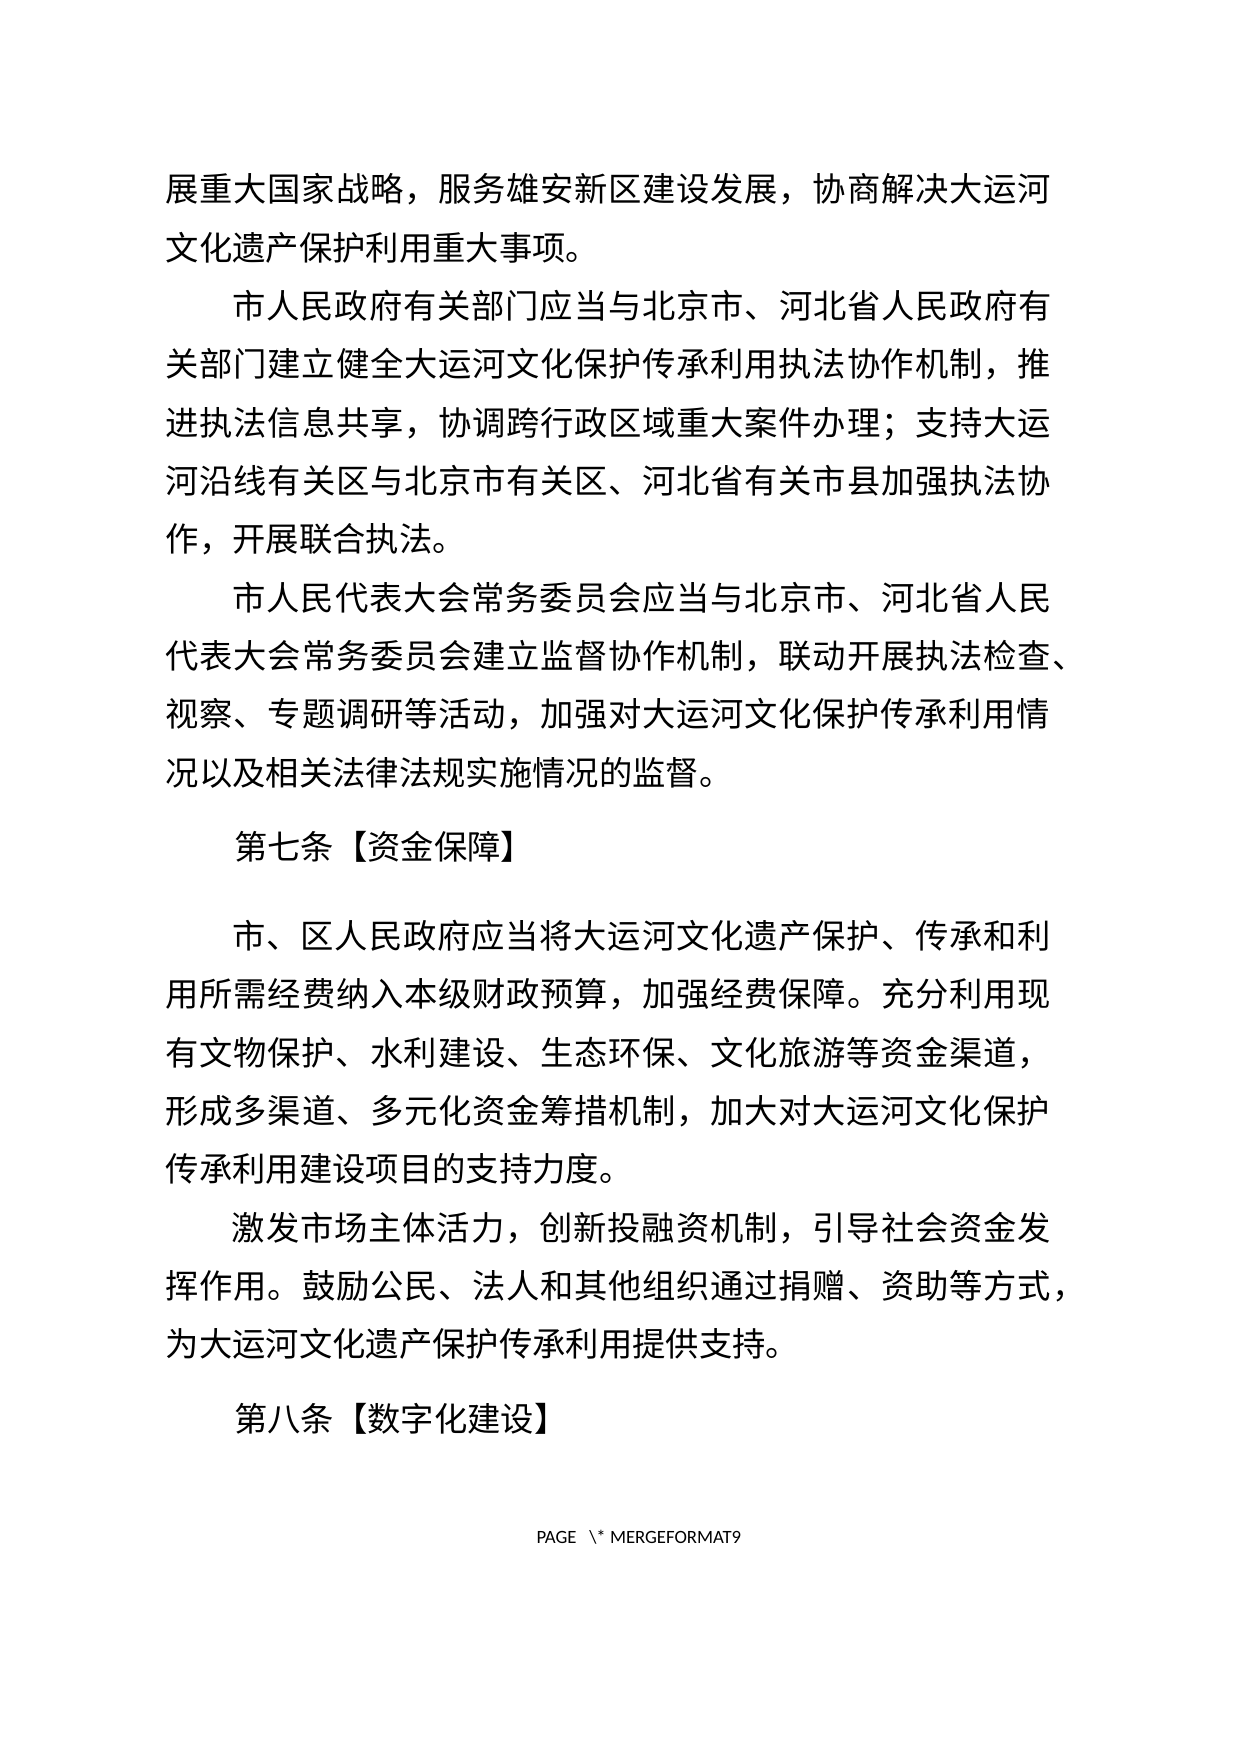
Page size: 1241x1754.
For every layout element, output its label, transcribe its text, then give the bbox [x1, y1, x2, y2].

text 市人民政府有关部门应当与北京市、河北省人民政府有关部门建立健全大运河文化保护传承利用执法协作机制，推进执法信息共享，协调跨行政区域重大案件办理；支持大运河沿线有关区与北京市有关区、河北省有关市县加强执法协作，开展联合执法。 [166, 272, 1053, 563]
subtitle 第七条【资金保障】 [167, 813, 1053, 878]
subtitle 第八条【数字化建设】 [167, 1385, 1053, 1450]
text 市、区人民政府应当将大运河文化遗产保护、传承和利用所需经费纳入本级财政预算，加强经费保障。充分利用现有文物保护、水利建设、生态环保、文化旅游等资金渠道，形成多渠道、多元化资金筹措机制，加大对大运河文化保护传承利用建设项目的支持力度。 [166, 902, 1053, 1193]
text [166, 155, 1053, 272]
text 市人民代表大会常务委员会应当与北京市、河北省人民代表大会常务委员会建立监督协作机制，联动开展执法检查、视察、专题调研等活动，加强对大运河文化保护传承利用情况以及相关法律法规实施情况的监督。 [166, 563, 1053, 797]
text 激发市场主体活力，创新投融资机制，引导社会资金发挥作用。鼓励公民、法人和其他组织通过捐赠、资助等方式，为大运河文化遗产保护传承利用提供支持。 [166, 1193, 1053, 1368]
